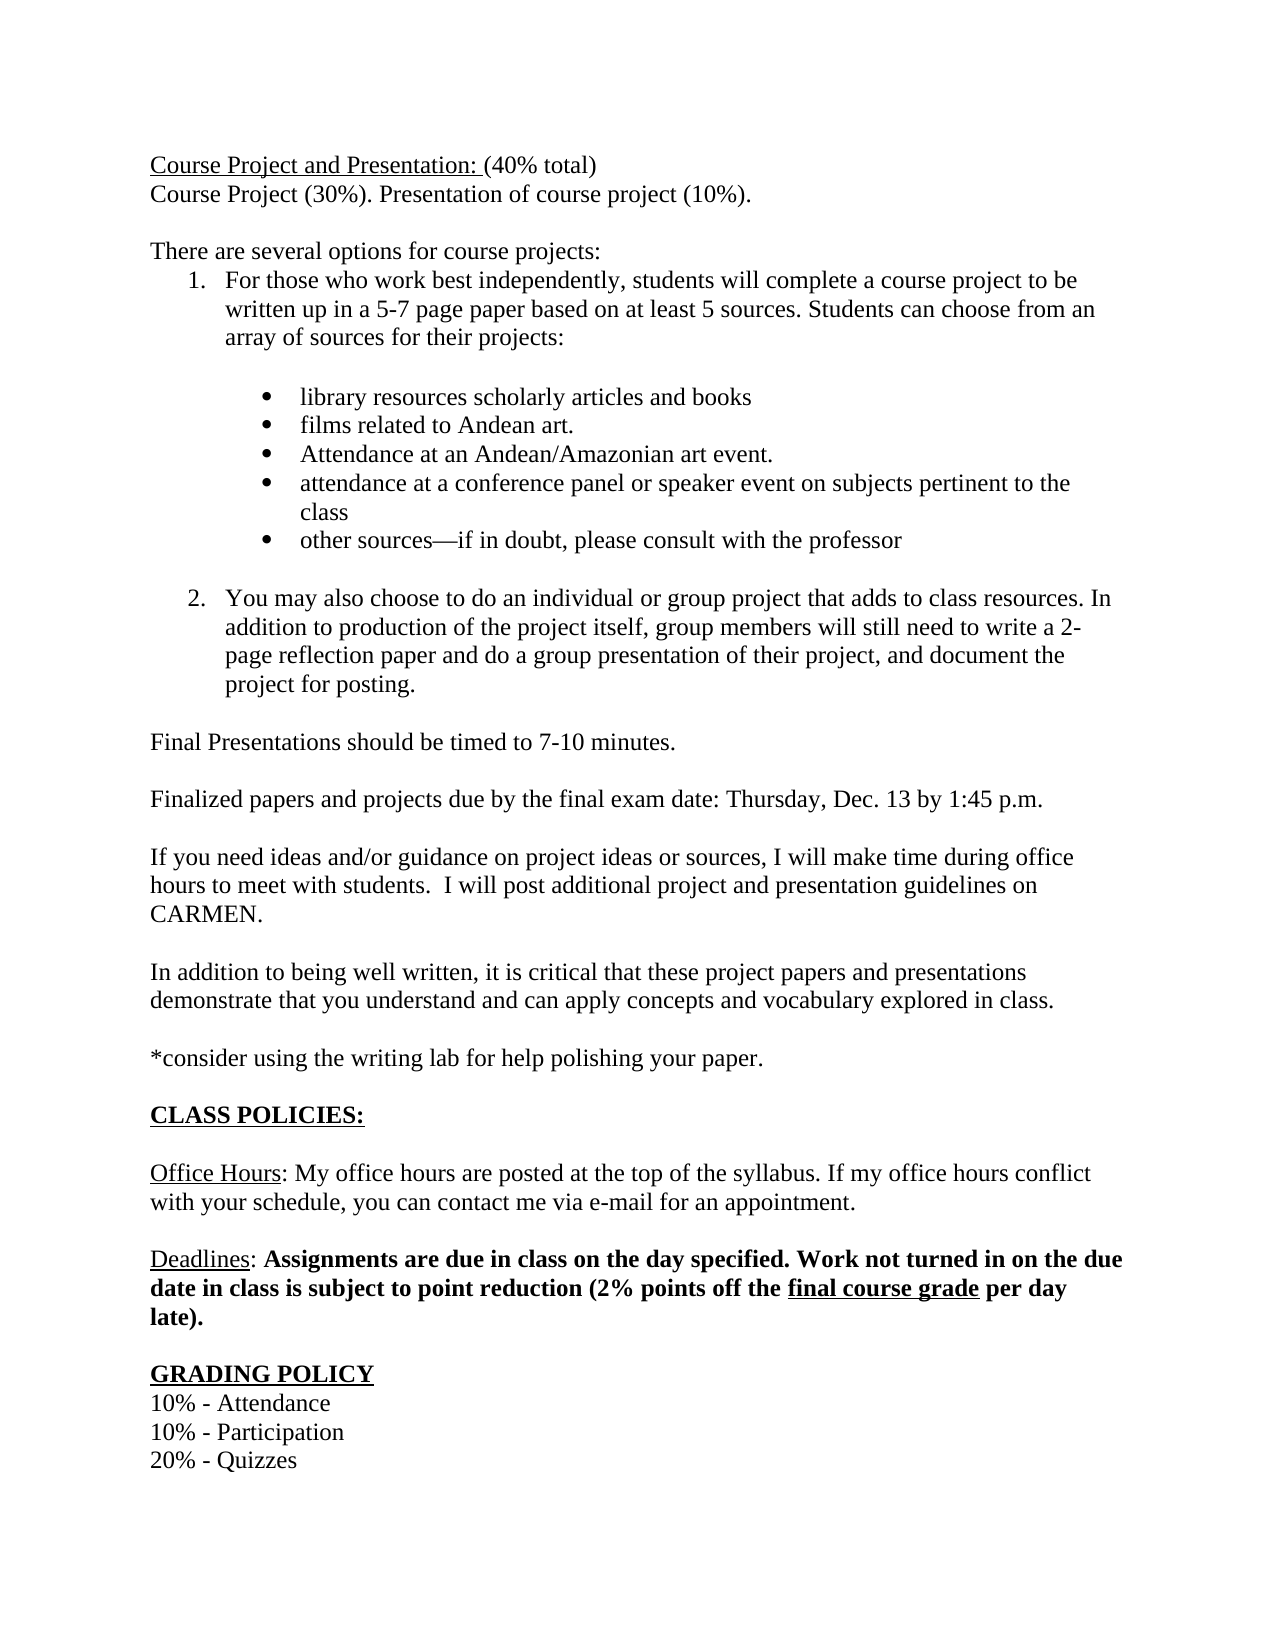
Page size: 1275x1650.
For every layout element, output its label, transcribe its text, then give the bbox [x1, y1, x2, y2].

text 10% - Participation [150, 1417, 1125, 1446]
text Final Presentations should be timed to 7-10 minutes. [150, 727, 1125, 756]
list other sources—if in doubt, please consult with the professor [262, 526, 1125, 554]
list You may also choose to do an individual or group project that adds to class resources. In addition to production of the project itself, group members will still need to write a 2-page reflection paper and do a group presentation of their project, and document the project for posting. [187, 583, 1125, 698]
text Course Project and Presentation: (40% total) [150, 150, 1125, 179]
text There are several options for course projects: [150, 236, 1125, 265]
text *consider using the writing lab for help polishing your paper. [150, 1043, 1125, 1072]
list Attendance at an Andean/Amazonian art event. [262, 439, 1125, 468]
text Deadlines: Assignments are due in class on the day specified. Work not turned in on the due date in class is subject to point reduction (2% points off the final course grade per day late). [150, 1244, 1125, 1331]
text Finalized papers and projects due by the final exam date: Thursday, Dec. 13 by 1:45 p.m. [150, 784, 1125, 813]
text Course Project (30%). Presentation of course project (10%). [150, 179, 1125, 207]
text 10% - Attendance [150, 1388, 1125, 1417]
text CLASS POLICIES: [150, 1101, 1125, 1129]
list films related to Andean art. [262, 411, 1125, 439]
text 20% - Quizzes [150, 1446, 1125, 1474]
text If you need ideas and/or guidance on project ideas or sources, I will make time during office hours to meet with students. I will post additional project and presentation guidelines on CARMEN. [150, 842, 1125, 928]
text Office Hours: My office hours are posted at the top of the syllabus. If my office hours conflict with your schedule, you can contact me via e-mail for an appointment. [150, 1158, 1125, 1216]
list For those who work best independently, students will complete a course project to be written up in a 5-7 page paper based on at least 5 sources. Students can choose from an array of sources for their projects: [187, 265, 1125, 351]
list library resources scholarly articles and books [262, 382, 1125, 411]
text GRADING POLICY [150, 1359, 1125, 1388]
text In addition to being well written, it is critical that these project papers and presentations demonstrate that you understand and can apply concepts and vocabulary explored in class. [150, 957, 1125, 1014]
list attendance at a conference panel or speaker event on subjects pertinent to the class [262, 468, 1125, 526]
